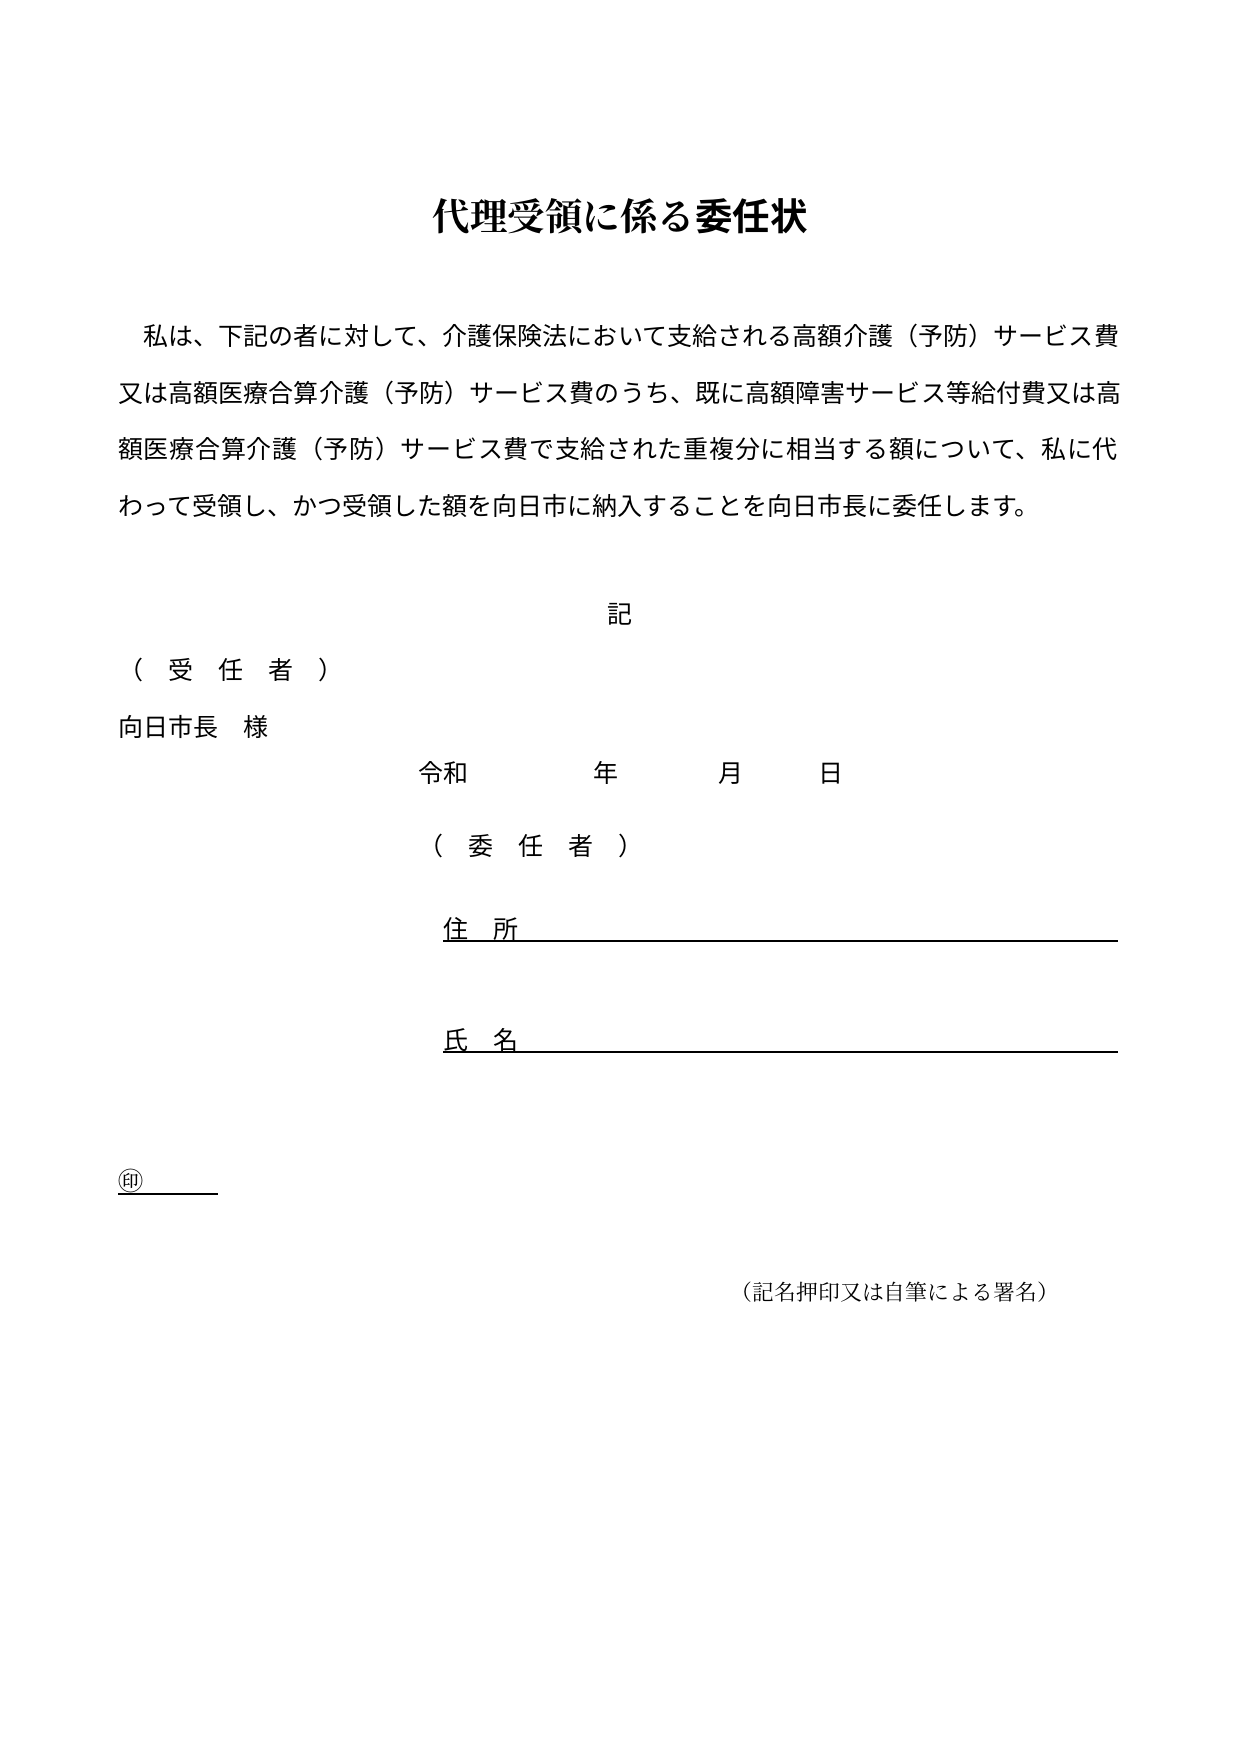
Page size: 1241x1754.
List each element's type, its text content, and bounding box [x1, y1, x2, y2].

text 住 所 [118, 899, 1122, 956]
text 私は、下記の者に対して、介護保険法において支給される高額介護（予防）サービス費又は高額医療合算介護（予防）サービス費のうち、既に高額障害サービス等給付費又は高額医療合算介護（予防）サービス費で支給された重複分に相当する額について、私に代わって受領し、かつ受領した額を向日市に納入することを向日市長に委任します。 [118, 306, 1122, 533]
text 代理受領に係る委任状 [118, 187, 1122, 241]
text 令和 年 月 日 [118, 754, 1122, 790]
text （記名押印又は自筆による署名） [118, 1263, 1122, 1319]
text （ 委 任 者 ） [118, 826, 1122, 863]
text 氏 名 ㊞ [118, 1010, 1122, 1208]
text 向日市長 様 [118, 697, 1122, 754]
subtitle 記 [118, 584, 1122, 641]
text （ 受 任 者 ） [118, 641, 1122, 697]
